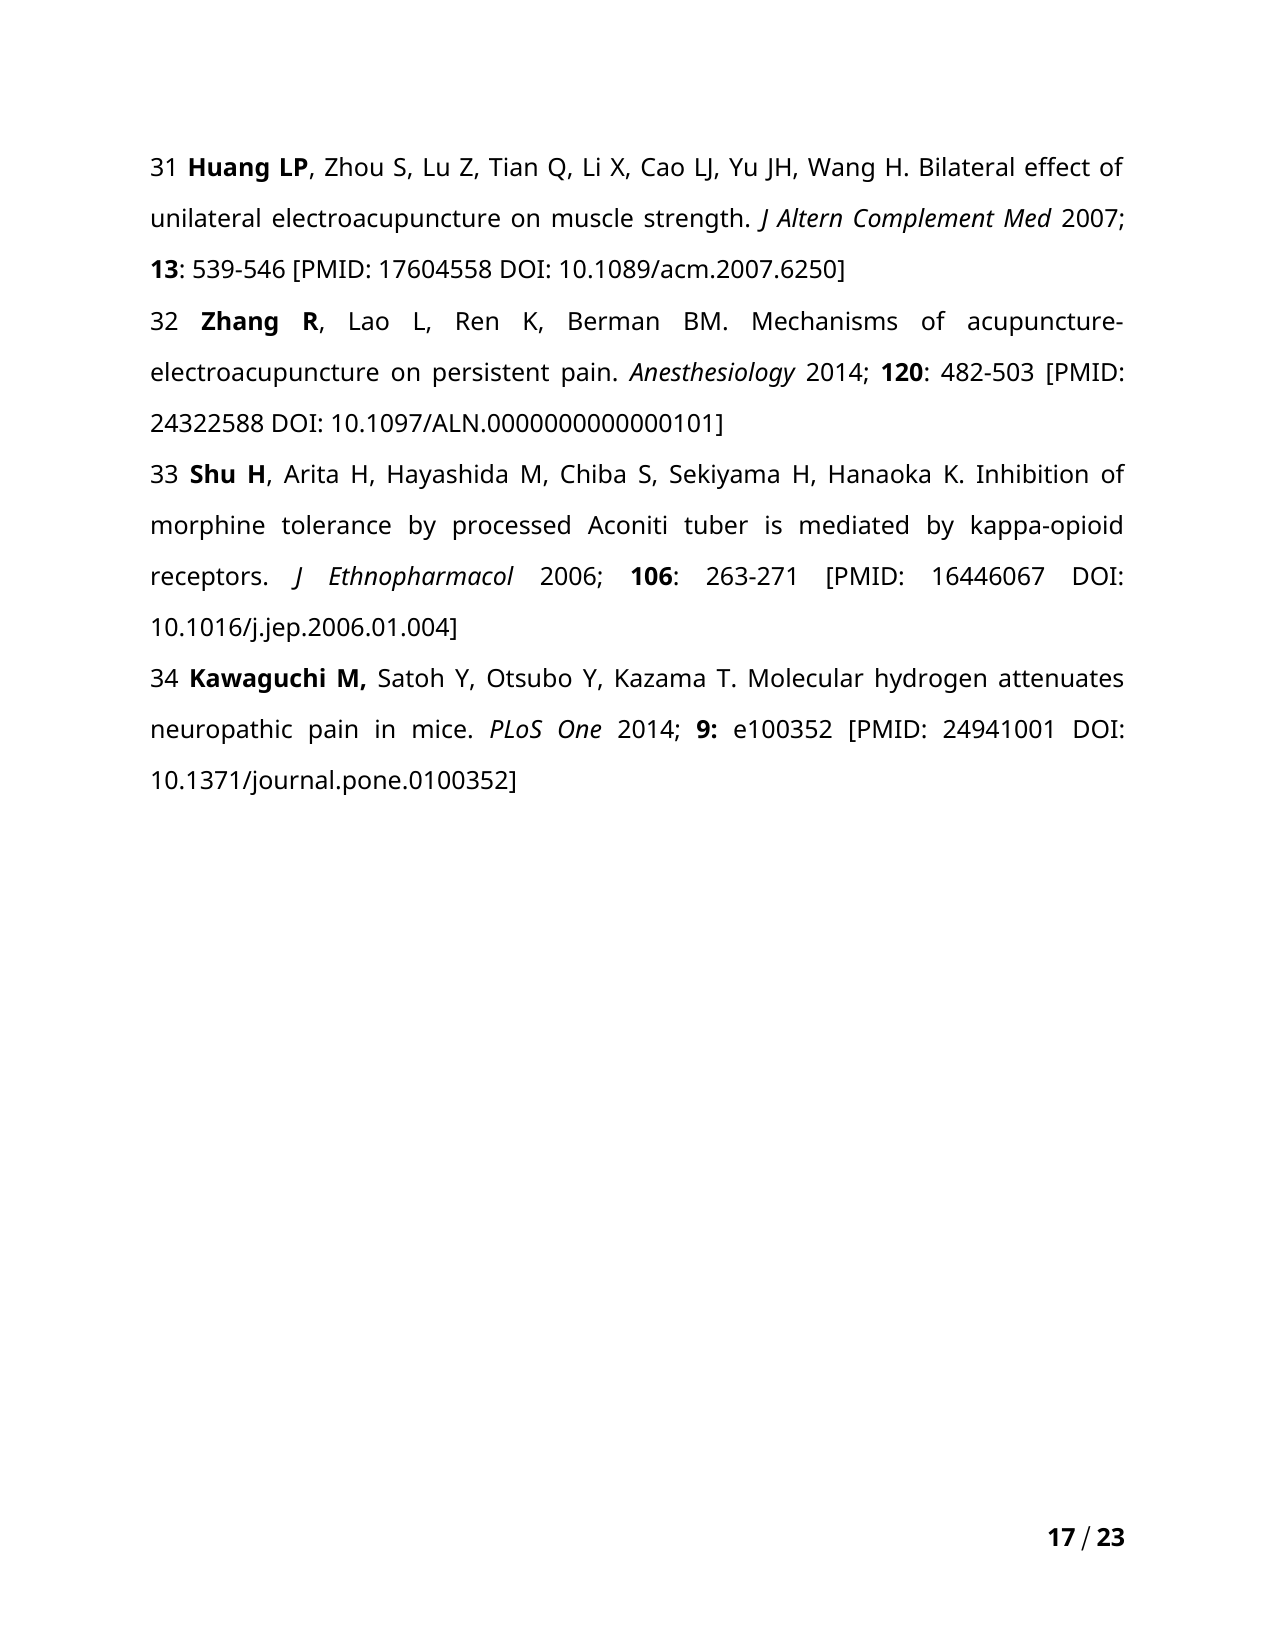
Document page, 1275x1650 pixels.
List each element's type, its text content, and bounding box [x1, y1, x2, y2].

text 33 Shu H, Arita H, Hayashida M, Chiba S, Sekiyama H, Hanaoka K. Inhibition of morphine tolerance by processed Aconiti tuber is mediated by kappa-opioid receptors. J Ethnopharmacol 2006; 106: 263-271 [PMID: 16446067 DOI: 10.1016/j.jep.2006.01.004] [150, 456, 1125, 643]
text 31 Huang LP, Zhou S, Lu Z, Tian Q, Li X, Cao LJ, Yu JH, Wang H. Bilateral effect of unilateral electroacupuncture on muscle strength. J Altern Complement Med 2007; 13: 539-546 [PMID: 17604558 DOI: 10.1089/acm.2007.6250] [150, 150, 1125, 286]
text 34 Kawaguchi M, Satoh Y, Otsubo Y, Kazama T. Molecular hydrogen attenuates neuropathic pain in mice. PLoS One 2014; 9: e100352 [PMID: 24941001 DOI: 10.1371/journal.pone.0100352] [150, 660, 1125, 797]
text 32 Zhang R, Lao L, Ren K, Berman BM. Mechanisms of acupuncture-electroacupuncture on persistent pain. Anesthesiology 2014; 120: 482-503 [PMID: 24322588 DOI: 10.1097/ALN.0000000000000101] [150, 303, 1125, 439]
